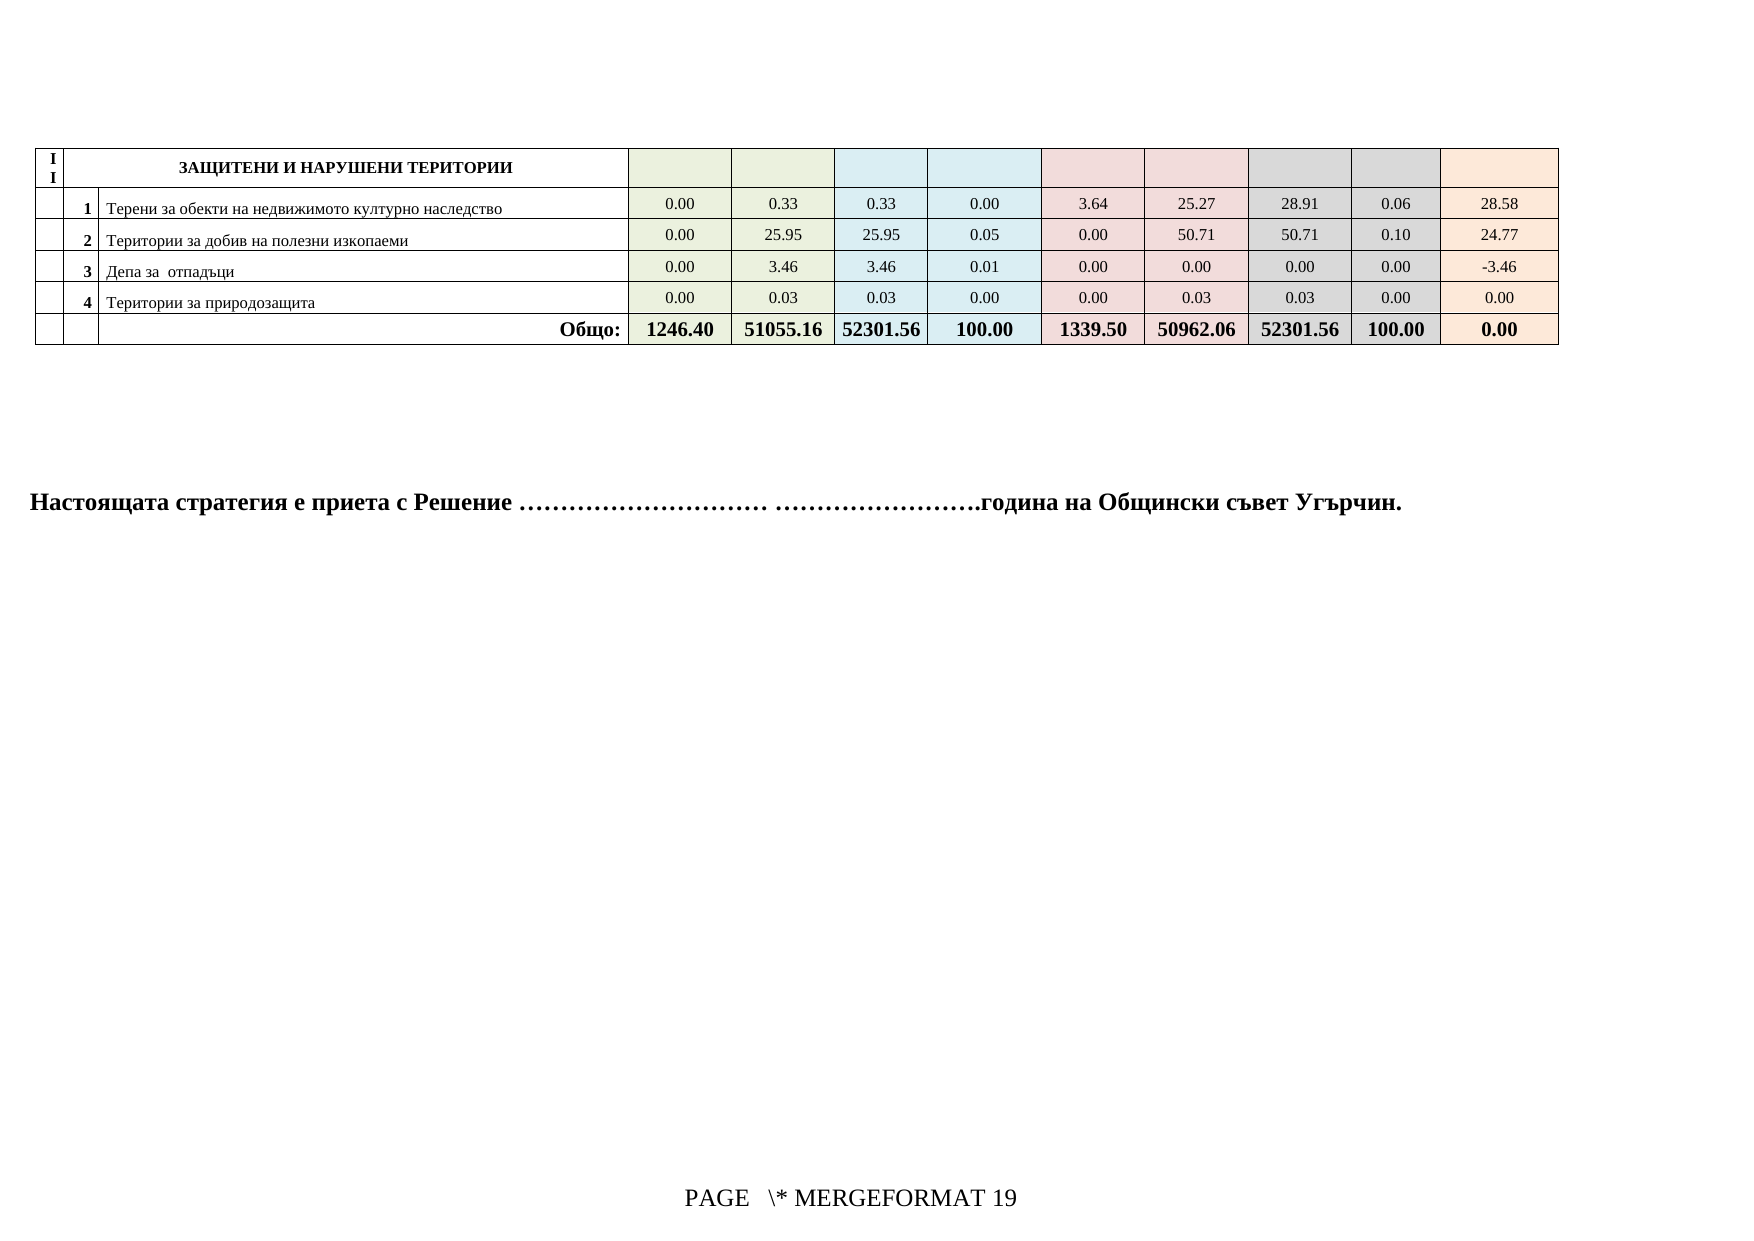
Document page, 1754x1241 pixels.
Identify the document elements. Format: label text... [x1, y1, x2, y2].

table_cell [1441, 149, 1558, 187]
table_cell 0.06 [1352, 188, 1440, 218]
table_cell ЗАЩИТЕНИ И НАРУШЕНИ ТЕРИТОРИИ [64, 149, 628, 187]
table_cell [732, 149, 834, 187]
table_cell 0.00 [1352, 282, 1440, 312]
table_cell 0.00 [629, 282, 731, 312]
table_cell [36, 314, 63, 344]
table_cell 0.33 [835, 188, 927, 218]
table_cell Територии за природозащита [99, 282, 628, 312]
table_cell 0.01 [928, 251, 1041, 281]
table_cell 0.00 [1145, 251, 1248, 281]
table_cell 0.03 [1145, 282, 1248, 312]
table_cell [1042, 149, 1144, 187]
table_cell 0.00 [1441, 314, 1558, 344]
table_cell Територии за добив на полезни изкопаеми [99, 219, 628, 250]
table_cell 0.00 [629, 219, 731, 250]
table_cell 25.27 [1145, 188, 1248, 218]
table_cell 3 [64, 251, 98, 281]
table_cell Депа за отпадъци [99, 251, 628, 281]
table_cell 0.00 [1249, 251, 1351, 281]
table_cell 24.77 [1441, 219, 1558, 250]
table_cell 0.00 [928, 282, 1041, 312]
table_cell 25.95 [835, 219, 927, 250]
table_cell 50962.06 [1145, 314, 1248, 344]
table_cell 3.46 [732, 251, 834, 281]
table_cell 0.00 [1042, 282, 1144, 312]
table_cell 1 [64, 188, 98, 218]
table_cell [1249, 149, 1351, 187]
text Настоящата стратегия е приета с Решение ………………………… …………………….година на Общински съвет Угърчин. [29, 487, 1665, 516]
table_cell Общо: [99, 314, 628, 344]
table_cell 52301.56 [835, 314, 927, 344]
table_cell 0.00 [1441, 282, 1558, 312]
table_cell II [36, 149, 63, 187]
table_cell [36, 188, 63, 218]
table_cell [928, 149, 1041, 187]
table_cell 0.00 [1352, 251, 1440, 281]
table_cell [1352, 149, 1440, 187]
table_cell [36, 219, 63, 250]
table_cell 0.00 [1042, 219, 1144, 250]
table_cell 3.46 [835, 251, 927, 281]
table_cell 0.33 [732, 188, 834, 218]
table_cell 52301.56 [1249, 314, 1351, 344]
table_cell 0.00 [629, 251, 731, 281]
table_cell 28.91 [1249, 188, 1351, 218]
table_cell 0.00 [1042, 251, 1144, 281]
table_cell 2 [64, 219, 98, 250]
table_cell [629, 149, 731, 187]
table_cell [36, 251, 63, 281]
table_cell 50.71 [1249, 219, 1351, 250]
table_cell 1339.50 [1042, 314, 1144, 344]
table_cell [64, 314, 98, 344]
table_cell 0.03 [1249, 282, 1351, 312]
table_cell 0.10 [1352, 219, 1440, 250]
table_cell [36, 282, 63, 312]
table_cell [835, 149, 927, 187]
table_cell 25.95 [732, 219, 834, 250]
table_cell 1246.40 [629, 314, 731, 344]
table_cell 4 [64, 282, 98, 312]
table_cell 100.00 [928, 314, 1041, 344]
table_cell 0.05 [928, 219, 1041, 250]
table_cell Терени за обекти на недвижимото културно наследство [99, 188, 628, 218]
table_cell 50.71 [1145, 219, 1248, 250]
table_cell 3.64 [1042, 188, 1144, 218]
table_cell -3.46 [1441, 251, 1558, 281]
table_cell 100.00 [1352, 314, 1440, 344]
table_cell [1145, 149, 1248, 187]
table_cell 51055.16 [732, 314, 834, 344]
table_cell 0.03 [835, 282, 927, 312]
table_cell 0.03 [732, 282, 834, 312]
table_cell 0.00 [629, 188, 731, 218]
table_cell 0.00 [928, 188, 1041, 218]
table_cell 28.58 [1441, 188, 1558, 218]
